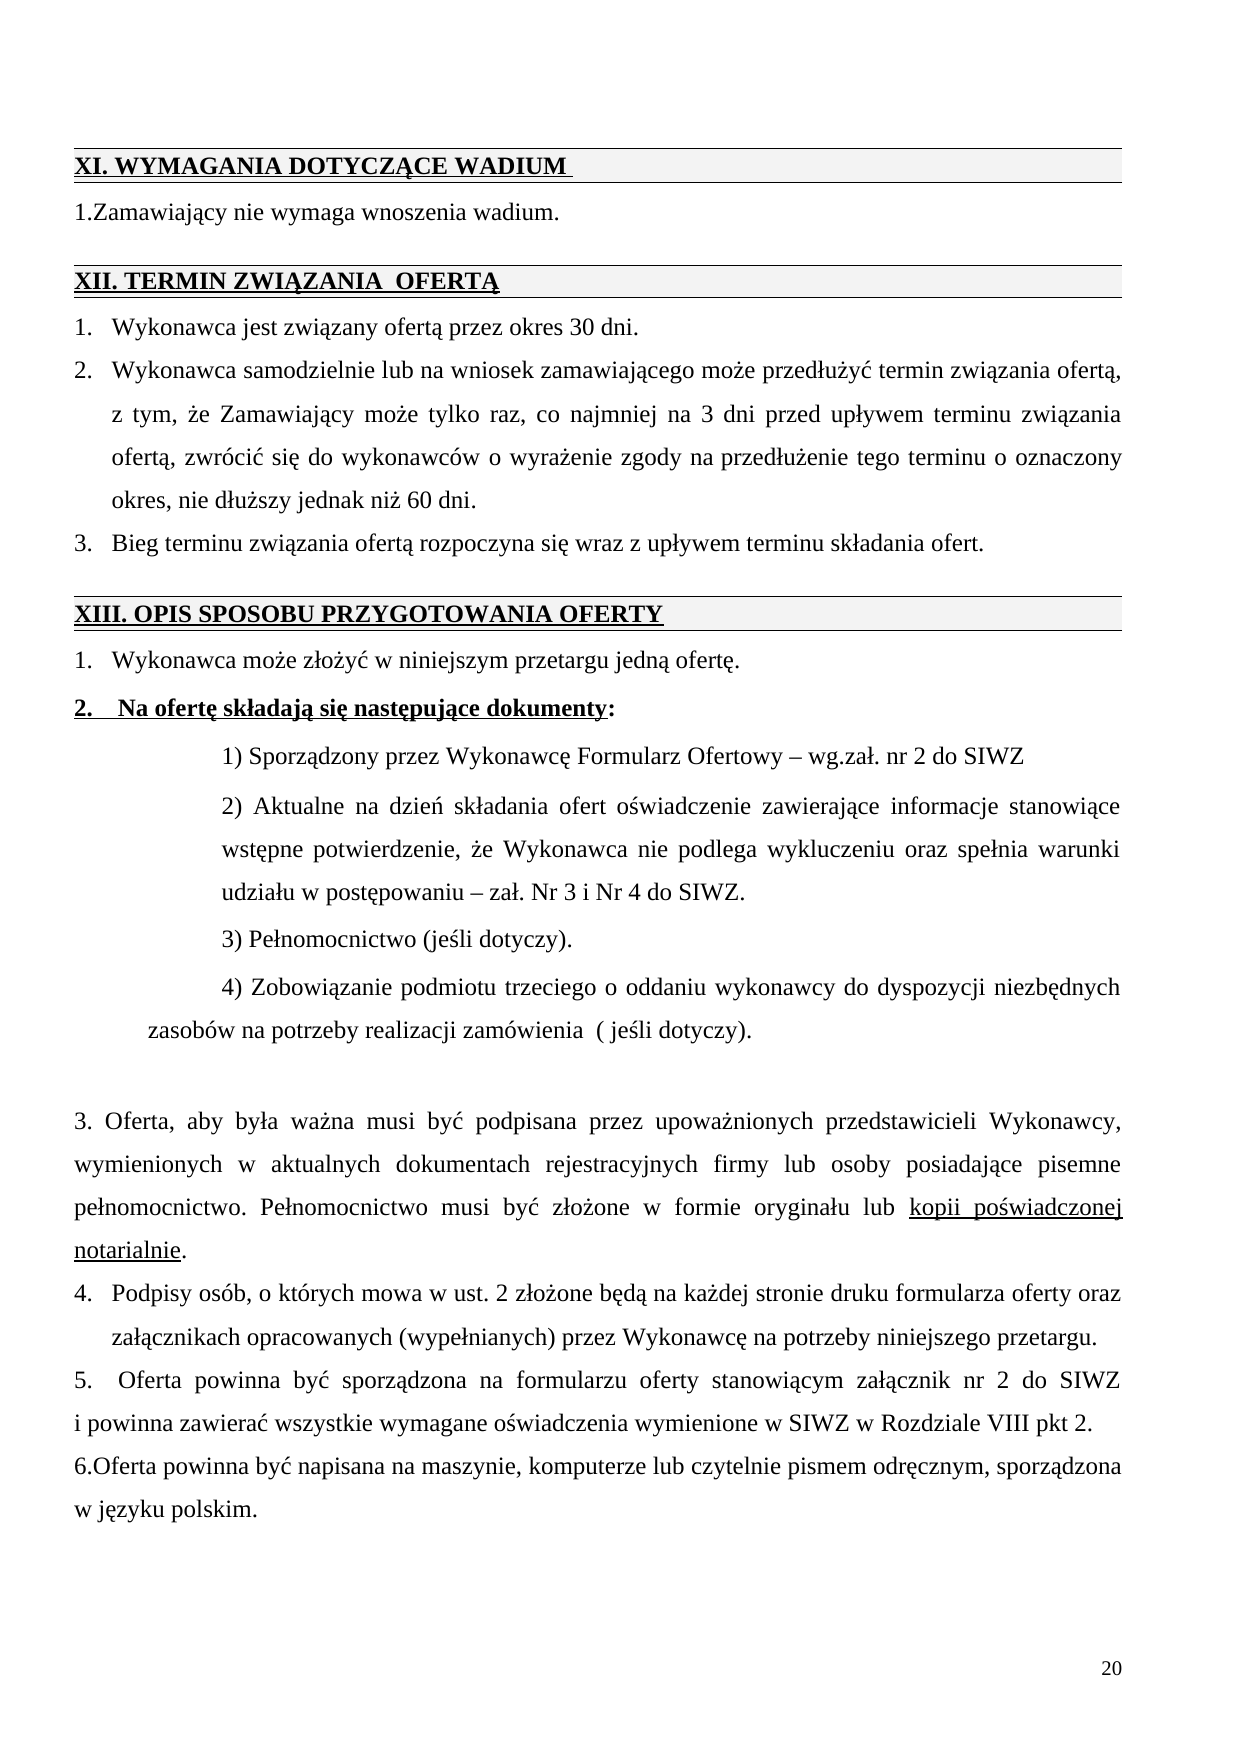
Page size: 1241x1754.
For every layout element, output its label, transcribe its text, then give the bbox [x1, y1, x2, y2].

text 2) Aktualne na dzień składania ofert oświadczenie zawierające informacje stanowiące wstępne potwierdzenie, że Wykonawca nie podlega wykluczeniu oraz spełnia warunki udziału w postępowaniu – zał. Nr 3 i Nr 4 do SIWZ. [221, 791, 1121, 906]
text 1) Sporządzony przez Wykonawcę Formularz Ofertowy – wg.zał. nr 2 do SIWZ [74, 741, 1121, 769]
list Wykonawca samodzielnie lub na wniosek zamawiającego może przedłużyć termin związania ofertą, z tym, że Zamawiający może tylko raz, co najmniej na 3 dni przed upływem terminu związania ofertą, zwrócić się do wykonawców o wyrażenie zgody na przedłużenie tego terminu o oznaczony okres, nie dłuższy jednak niż 60 dni. [74, 356, 1122, 514]
list XII. TERMIN ZWIĄZANIA OFERTĄ [74, 266, 1122, 297]
text 3) Pełnomocnictwo (jeśli dotyczy). [74, 924, 1121, 953]
list XI. WYMAGANIA DOTYCZĄCE WADIUM [74, 149, 1122, 182]
list Wykonawca jest związany ofertą przez okres 30 dni. [74, 312, 1122, 341]
list Podpisy osób, o których mowa w ust. 2 złożone będą na każdej stronie druku formularza oferty oraz załącznikach opracowanych (wypełnianych) przez Wykonawcę na potrzeby niniejszego przetargu. [74, 1278, 1122, 1350]
list Wykonawca może złożyć w niniejszym przetargu jedną ofertę. [74, 646, 1122, 674]
text 5. Oferta powinna być sporządzona na formularzu oferty stanowiącym załącznik nr 2 do SIWZ i powinna zawierać wszystkie wymagane oświadczenia wymienione w SIWZ w Rozdziale VIII pkt 2. [74, 1365, 1122, 1437]
text 4) Zobowiązanie podmiotu trzeciego o oddaniu wykonawcy do dyspozycji niezbędnych zasobów na potrzeby realizacji zamówienia ( jeśli dotyczy). [148, 972, 1121, 1044]
text 2. Na ofertę składają się następujące dokumenty: [74, 693, 1121, 722]
text 3. Oferta, aby była ważna musi być podpisana przez upoważnionych przedstawicieli Wykonawcy, wymienionych w aktualnych dokumentach rejestracyjnych firmy lub osoby posiadające pisemne pełnomocnictwo. Pełnomocnictwo musi być złożone w formie oryginału lub kopii poświadczonej notarialnie. [74, 1106, 1122, 1264]
text 6.Oferta powinna być napisana na maszynie, komputerze lub czytelnie pismem odręcznym, sporządzona w języku polskim. [74, 1451, 1122, 1523]
list XIII. OPIS SPOSOBU PRZYGOTOWANIA OFERTY [74, 597, 1122, 630]
text 1.Zamawiający nie wymaga wnoszenia wadium. [74, 197, 1122, 226]
list Bieg terminu związania ofertą rozpoczyna się wraz z upływem terminu składania ofert. [74, 528, 1122, 557]
